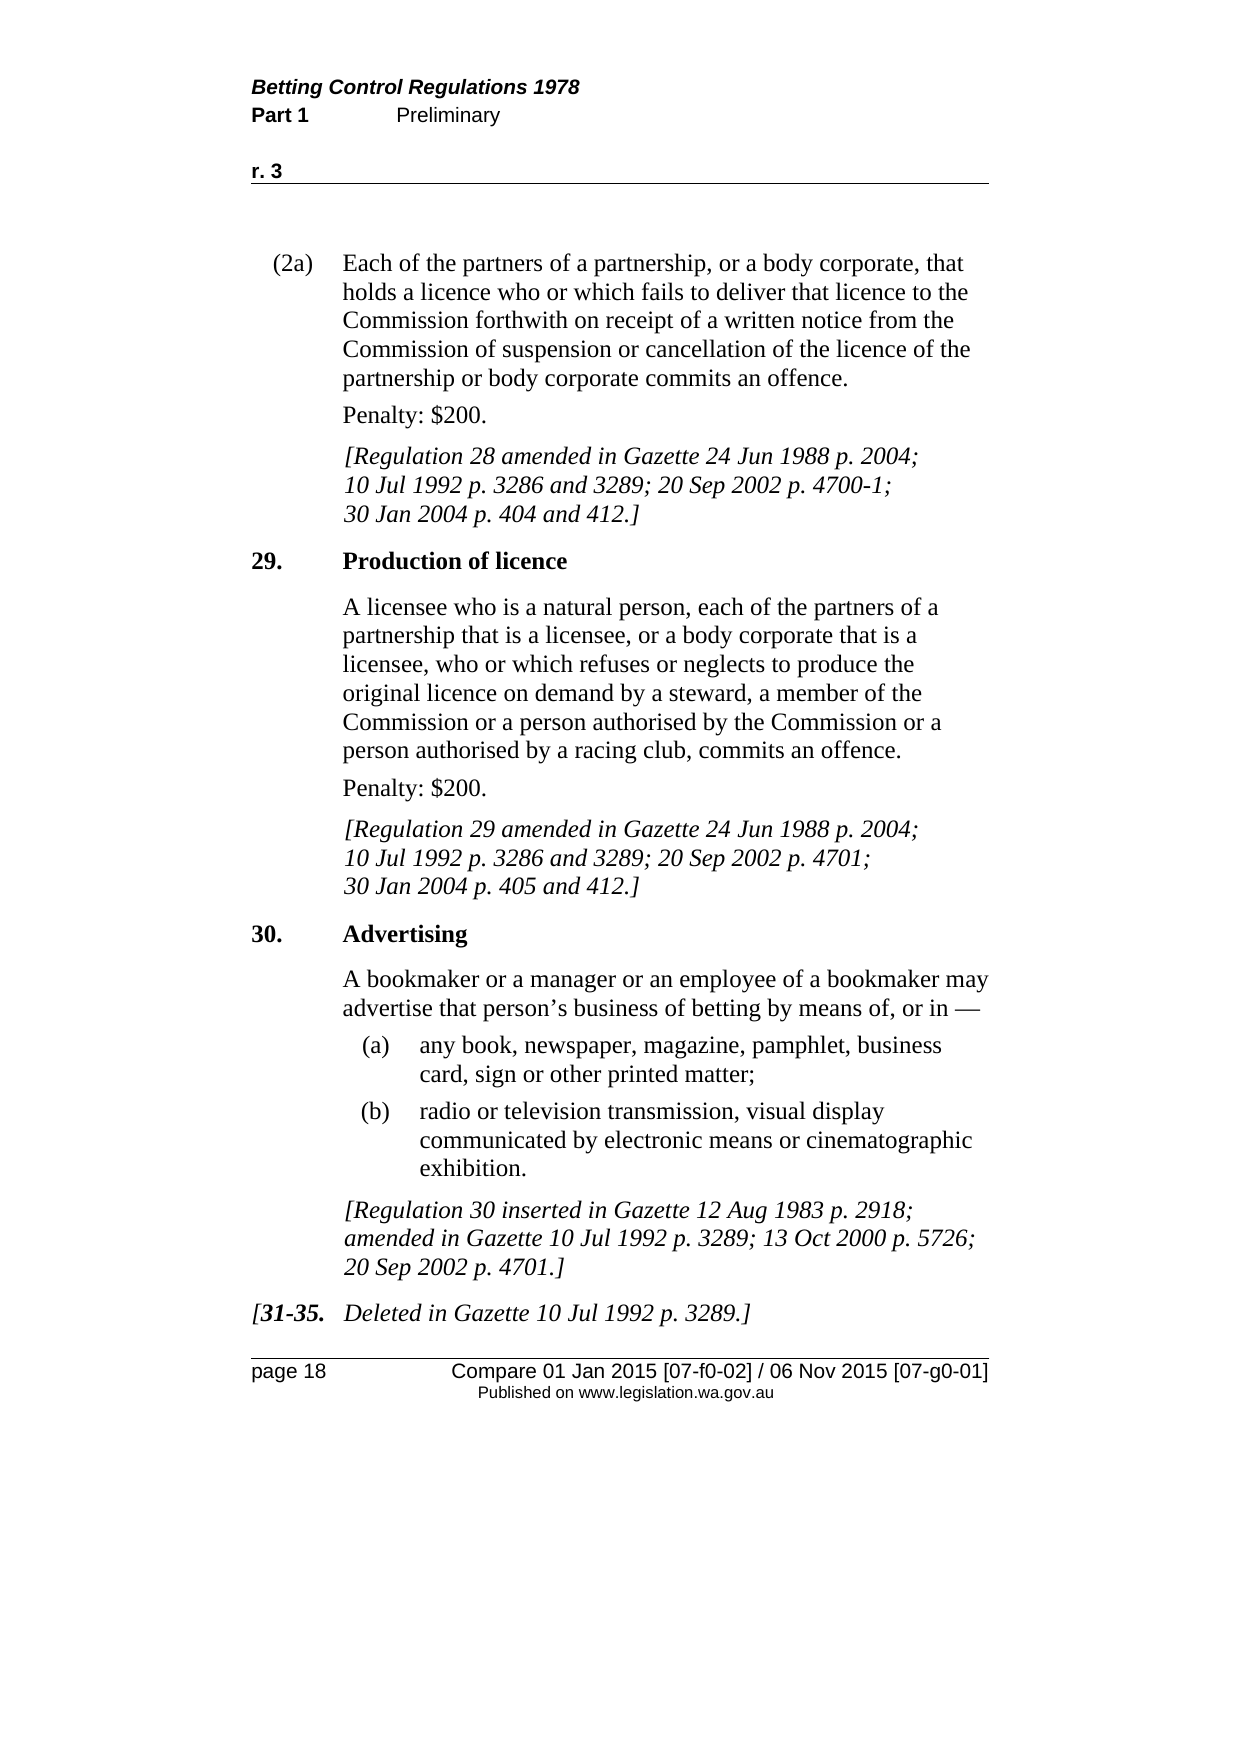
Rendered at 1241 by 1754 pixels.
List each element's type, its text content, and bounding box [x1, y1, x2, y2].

subtitle 30. Advertising [251, 919, 989, 948]
text [31-35. Deleted in Gazette 10 Jul 1992 p. 3289.] [251, 1298, 989, 1326]
text [Regulation 30 inserted in Gazette 12 Aug 1983 p. 2918; amended in Gazette 10 Jul 1992 p. 3289; 13 Oct 2000 p. 5726; 20 Sep 2002 p. 4701.] [251, 1195, 989, 1281]
subtitle 29. Production of licence [251, 546, 989, 575]
text (b) radio or television transmission, visual display communicated by electronic means or cinematographic exhibition. [251, 1096, 989, 1182]
text A bookmaker or a manager or an employee of a bookmaker may advertise that person’s business of betting by means of, or in — [251, 964, 989, 1022]
text (a) any book, newspaper, magazine, pamphlet, business card, sign or other printed matter; [251, 1030, 989, 1088]
text [Regulation 28 amended in Gazette 24 Jun 1988 p. 2004; 10 Jul 1992 p. 3286 and 3289; 20 Sep 2002 p. 4700-1; 30 Jan 2004 p. 404 and 412.] [251, 441, 989, 528]
text Penalty: $200. [251, 400, 989, 429]
text (2a) Each of the partners of a partnership, or a body corporate, that holds a licence who or which fails to deliver that licence to the Commission forthwith on receipt of a written notice from the Commission of suspension or cancellation of the licence of the partnership or body corporate commits an offence. [251, 248, 989, 392]
text A licensee who is a natural person, each of the partners of a partnership that is a licensee, or a body corporate that is a licensee, who or which refuses or neglects to produce the original licence on demand by a steward, a member of the Commission or a person authorised by the Commission or a person authorised by a racing club, commits an offence. [251, 592, 989, 764]
text [Regulation 29 amended in Gazette 24 Jun 1988 p. 2004; 10 Jul 1992 p. 3286 and 3289; 20 Sep 2002 p. 4701; 30 Jan 2004 p. 405 and 412.] [251, 814, 989, 900]
text Penalty: $200. [251, 773, 989, 801]
